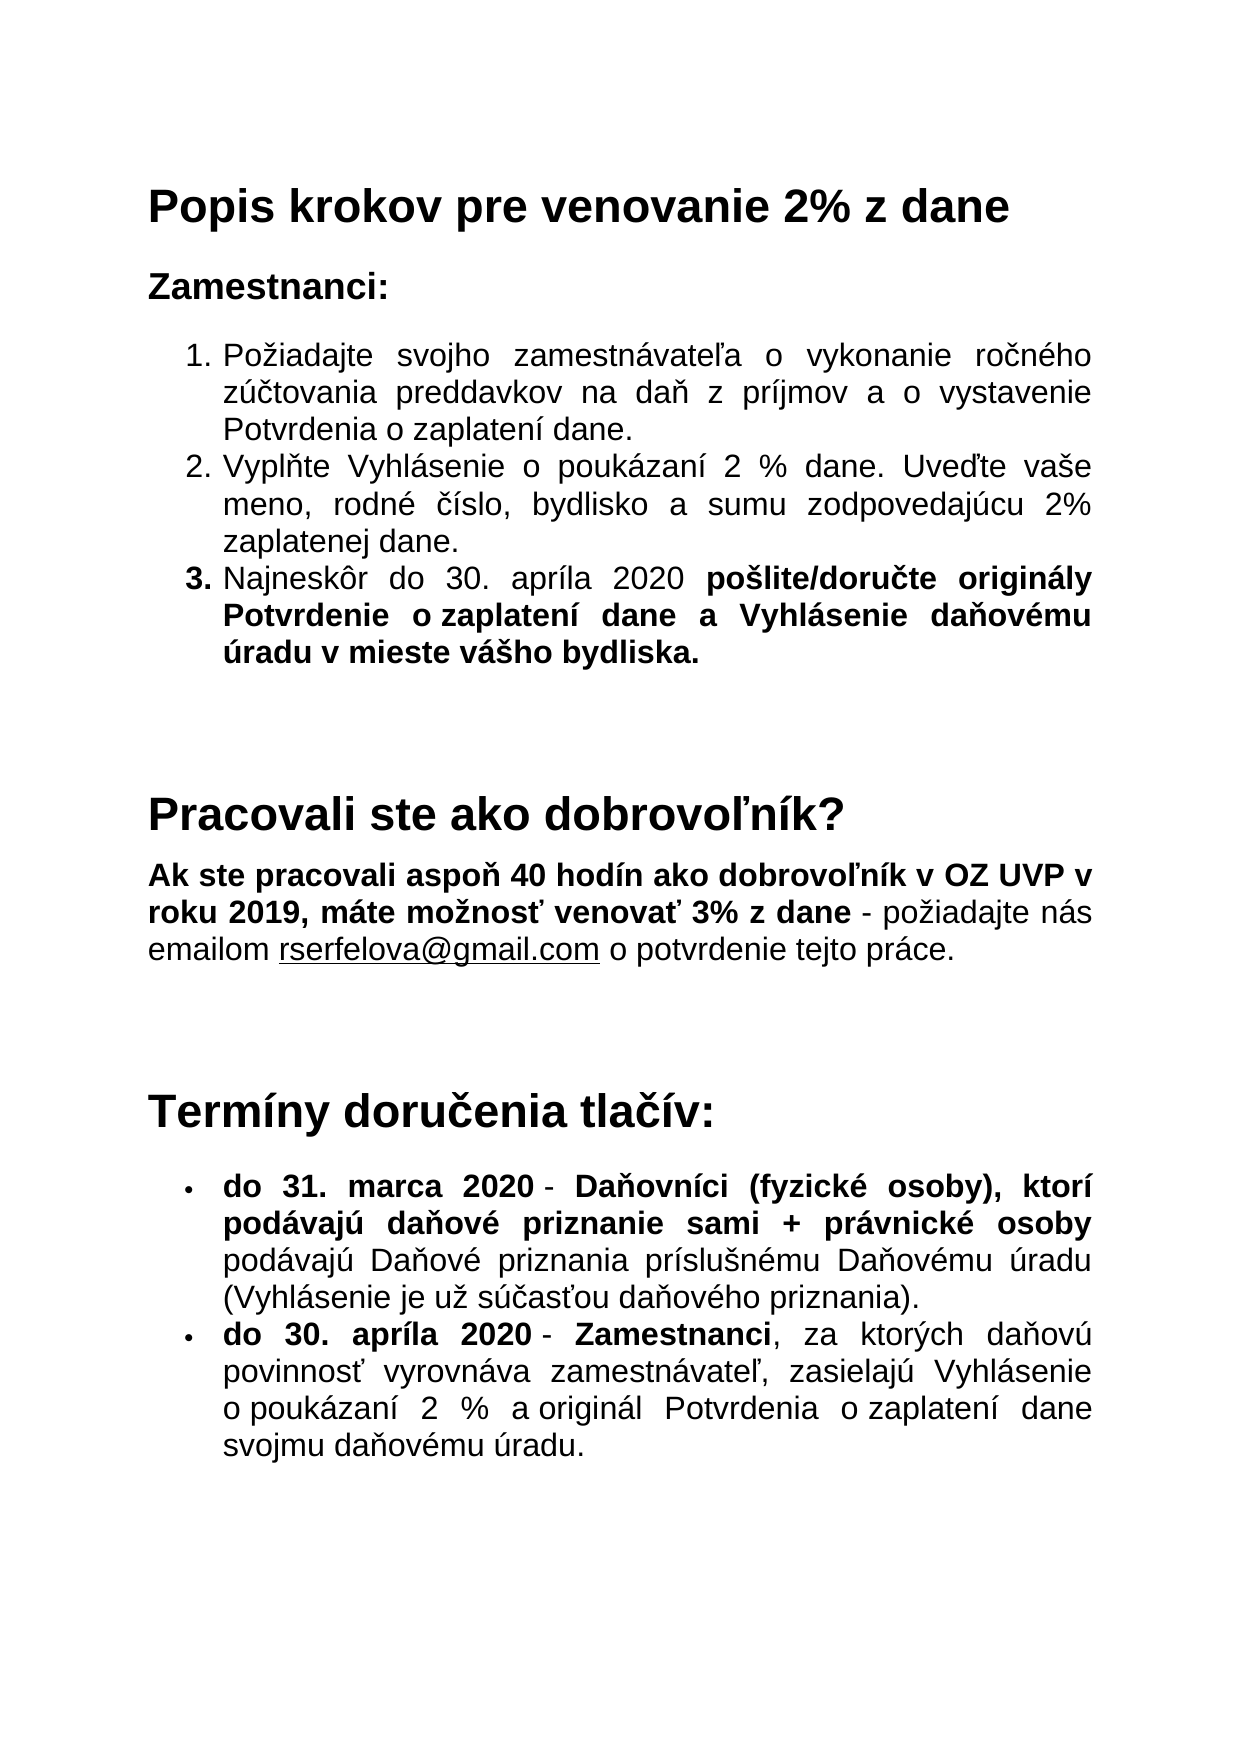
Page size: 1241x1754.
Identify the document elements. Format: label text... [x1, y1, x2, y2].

list Vyplňte Vyhlásenie o poukázaní 2 % dane. Uveďte vaše meno, rodné číslo, bydlisko a sumu zodpovedajúcu 2% zaplatenej dane. [185, 448, 1093, 559]
list do 30. apríla 2020 - Zamestnanci, za ktorých daňovú povinnosť vyrovnáva zamestnávateľ, zasielajú Vyhlásenie o poukázaní 2 % a originál Potvrdenia o zaplatení dane svojmu daňovému úradu. [185, 1315, 1093, 1464]
list do 31. marca 2020 - Daňovníci (fyzické osoby), ktorí podávajú daňové priznanie sami + právnické osoby podávajú Daňové priznania príslušnému Daňovému úradu (Vyhlásenie je už súčasťou daňového priznania). [185, 1167, 1093, 1315]
list Najneskôr do 30. apríla 2020 pošlite/doručte originály Potvrdenie o zaplatení dane a Vyhlásenie daňovému úradu v mieste vášho bydliska. [185, 559, 1093, 670]
text Zamestnanci: [148, 264, 1093, 307]
text Ak ste pracovali aspoň 40 hodín ako dobrovoľník v OZ UVP v roku 2019, máte možnosť venovať 3% z dane - požiadajte nás emailom rserfelova@gmail.com o potvrdenie tejto práce. [148, 856, 1093, 967]
text Popis krokov pre venovanie 2% z dane [148, 179, 1093, 233]
text Termíny doručenia tlačív: [148, 1084, 1093, 1138]
list Požiadajte svojho zamestnávateľa o vykonanie ročného zúčtovania preddavkov na daň z príjmov a o vystavenie Potvrdenia o zaplatení dane. [185, 336, 1093, 448]
text Pracovali ste ako dobrovoľník? [148, 787, 1093, 841]
